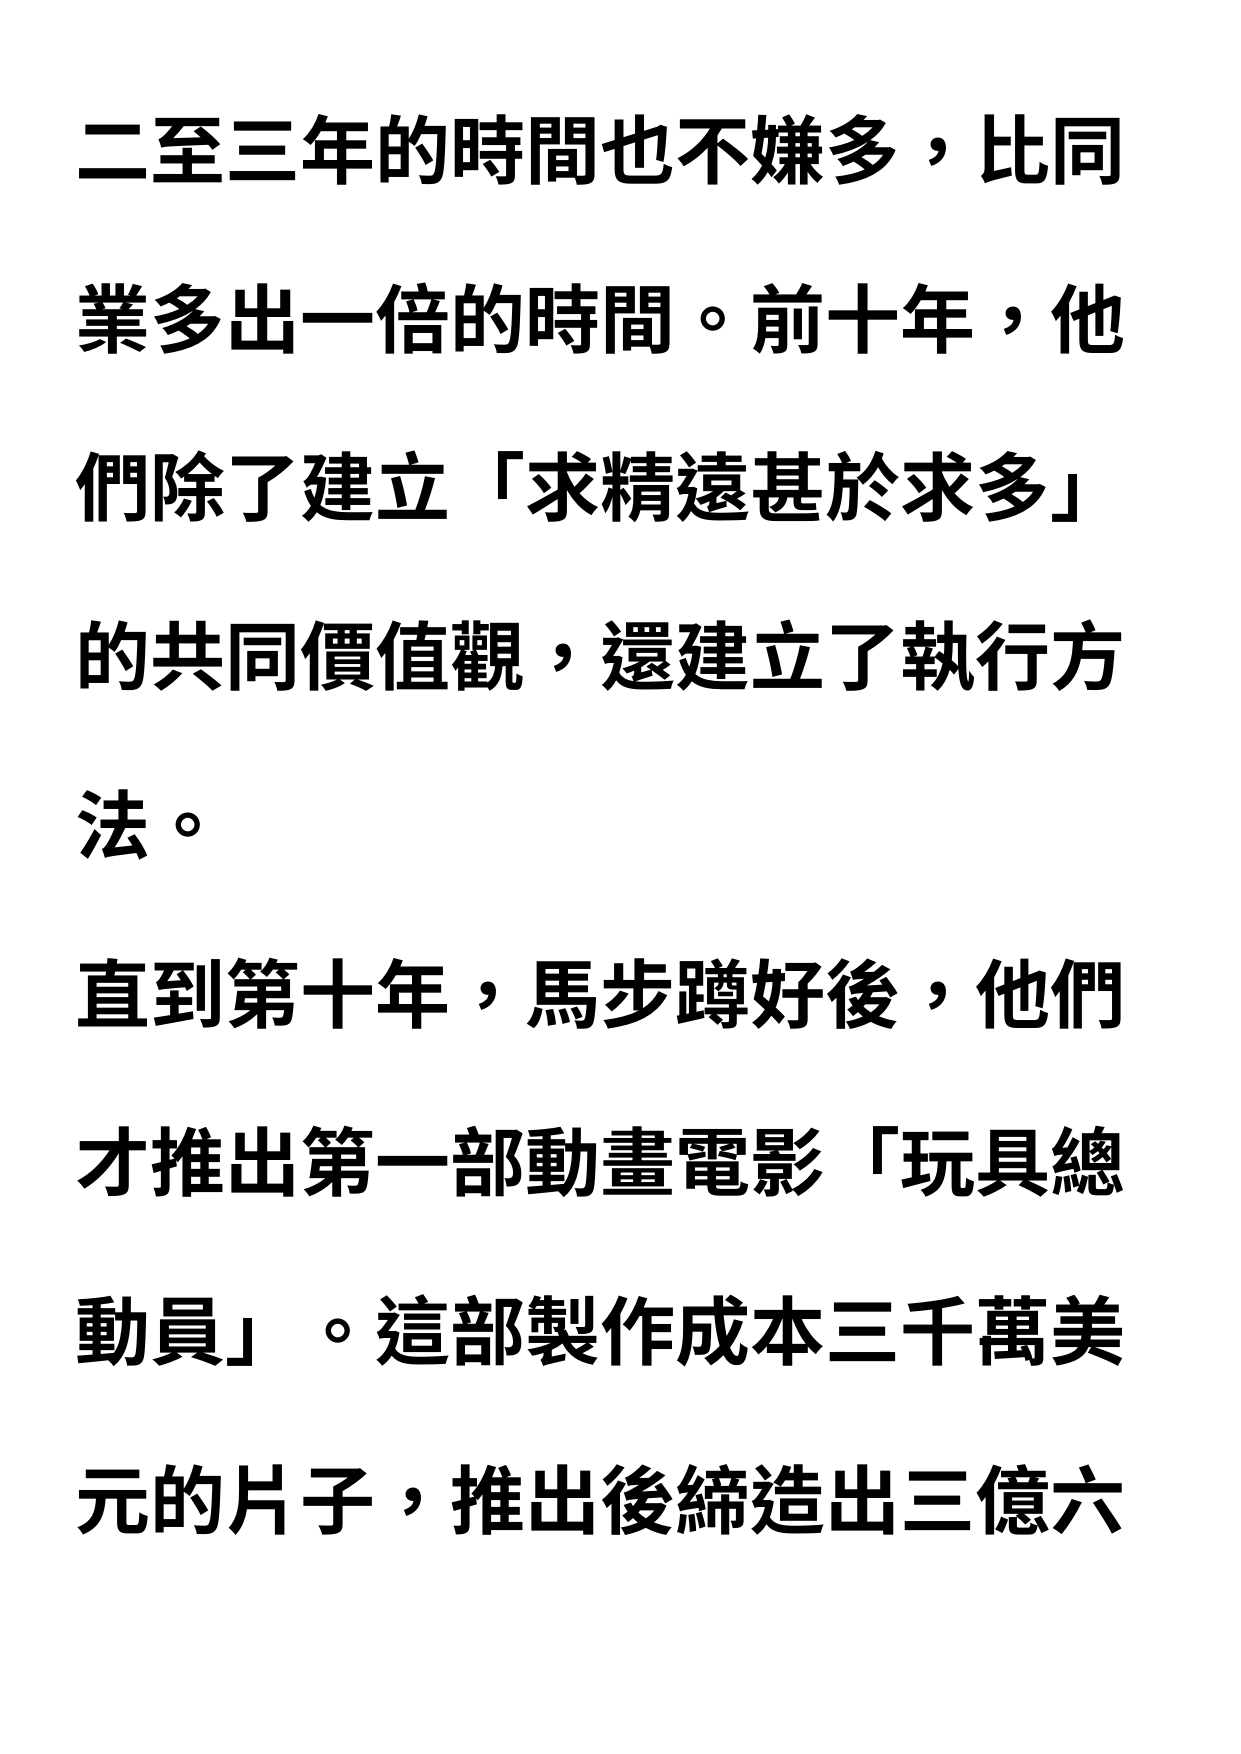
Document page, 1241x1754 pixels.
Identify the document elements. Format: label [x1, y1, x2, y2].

text [75, 89, 1165, 1552]
